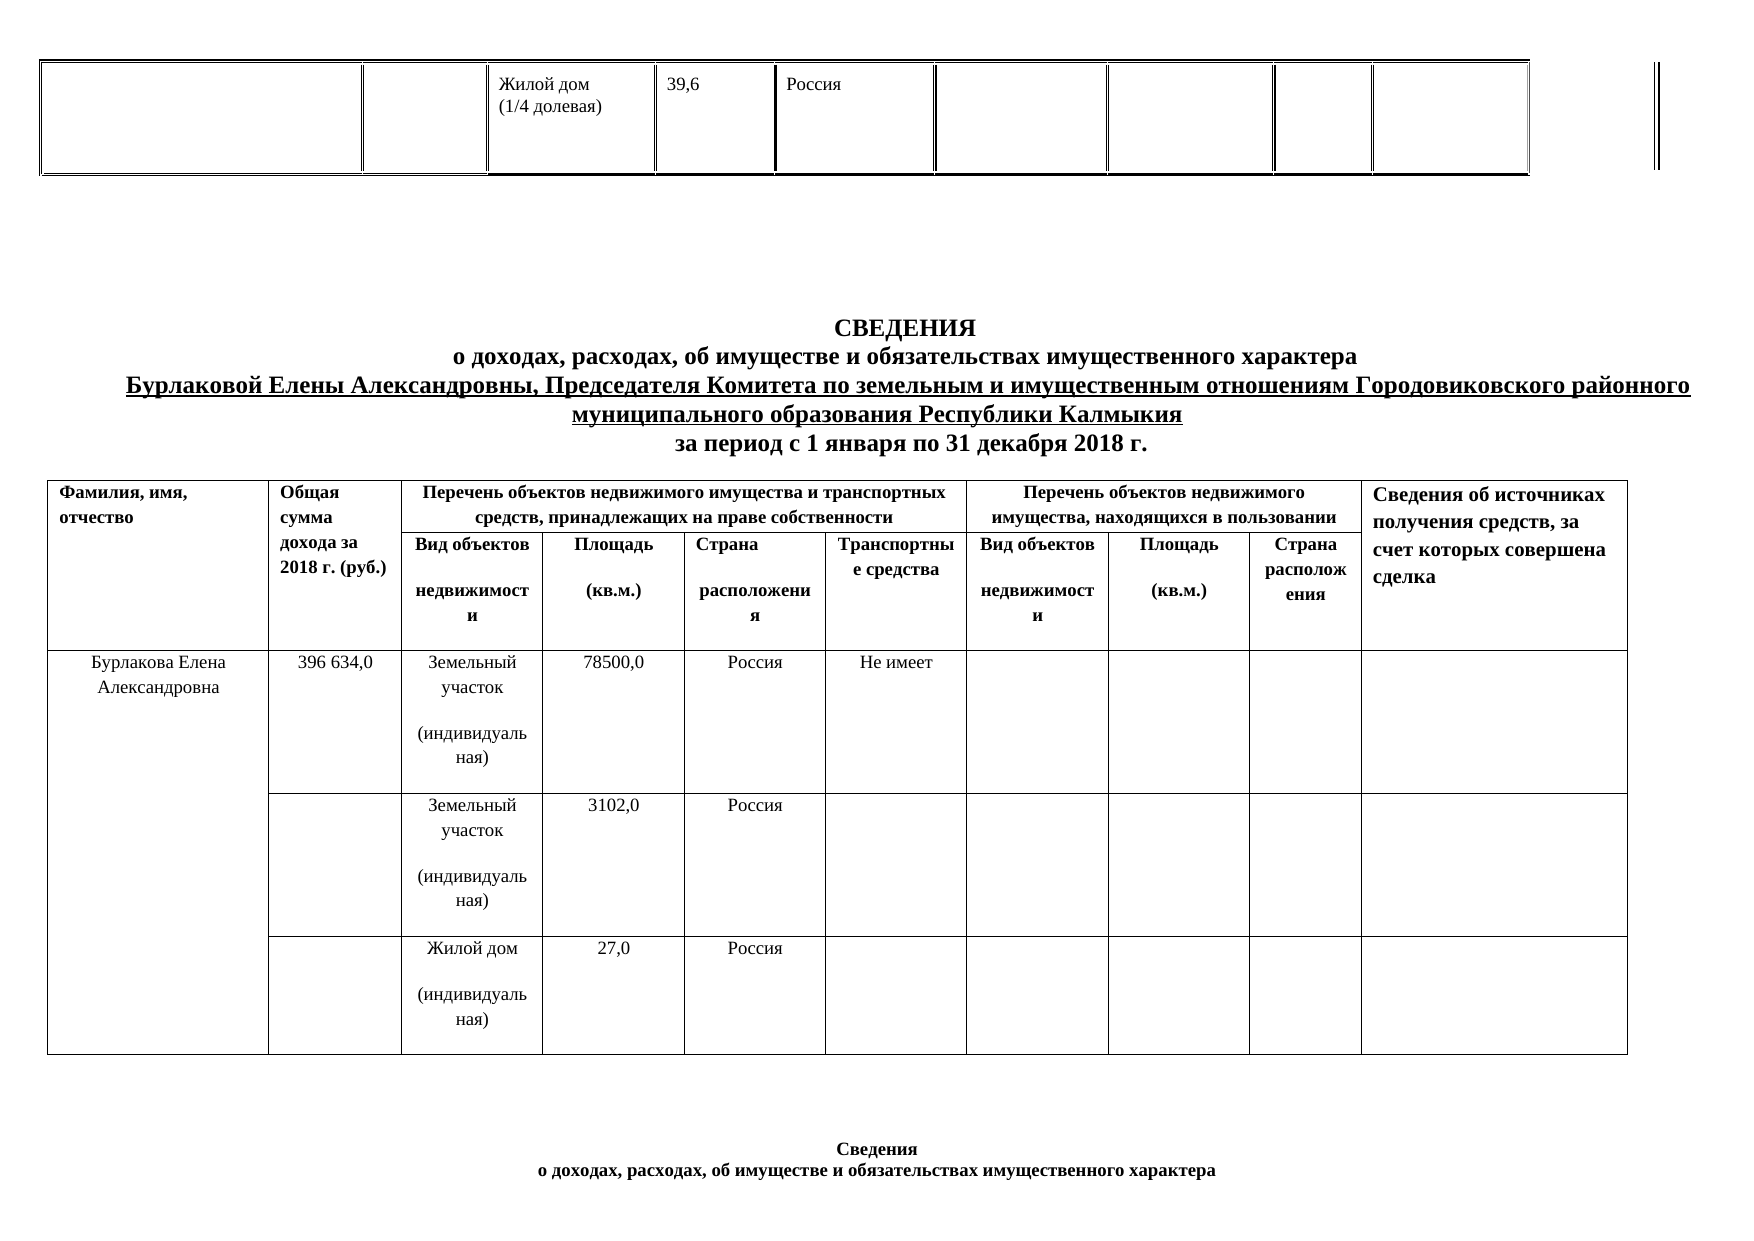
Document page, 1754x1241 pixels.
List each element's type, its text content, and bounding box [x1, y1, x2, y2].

table_cell [967, 651, 1108, 793]
text за период с 1 января по 31 декабря 2018 г. [59, 428, 1695, 456]
text о доходах, расходах, об имуществе и обязательствах имущественного характера [59, 341, 1695, 370]
table_cell Площадь (кв.м.) [543, 533, 684, 650]
table_cell сын [42, 63, 362, 173]
table_cell [1529, 59, 1657, 173]
table_header Перечень объектов недвижимого имущества и транспортных средств, принадлежащих на праве собственности [402, 481, 966, 532]
table_cell 0,00 [363, 63, 487, 173]
table_cell [1373, 61, 1529, 173]
table_cell 27,0 [543, 937, 684, 1054]
table_cell [967, 937, 1108, 1054]
table_cell [935, 63, 1107, 173]
table_cell [1108, 61, 1274, 173]
table_cell [1362, 794, 1627, 936]
table_cell Россия [775, 61, 935, 173]
table_cell Страна расположения [685, 533, 825, 650]
table_cell [1250, 651, 1361, 793]
table_cell Вид объектов недвижимости [967, 533, 1108, 650]
table_cell [1109, 651, 1249, 793]
text Сведения [59, 1138, 1695, 1159]
table_cell [1362, 651, 1627, 793]
table_cell Бурлакова Елена Александровна [48, 651, 268, 1054]
table_cell [1250, 794, 1361, 936]
table_cell [1109, 794, 1249, 936]
table_cell Площадь (кв.м.) [1109, 533, 1249, 650]
table_cell Земельный участок (индивидуальная) [402, 794, 542, 936]
table_cell [269, 794, 401, 936]
table_header Фамилия, имя, отчество [48, 481, 268, 650]
table_cell Не имеет [826, 651, 966, 793]
table_header Перечень объектов недвижимого имущества, находящихся в пользовании [967, 481, 1361, 532]
table_cell Россия [685, 651, 825, 793]
text СВЕДЕНИЯ [59, 313, 1695, 341]
table_cell Россия [685, 937, 825, 1054]
table_cell Жилой дом (1/4 долевая) [488, 63, 656, 173]
table_cell Вид объектов недвижимости [402, 533, 542, 650]
text Бурлаковой Елены Александровны, Председателя Комитета по земельным и имущественным отношениям Городовиковского районного муниципального образования Республики Калмыкия [59, 370, 1695, 428]
table_cell Транспортные средства [826, 533, 966, 650]
table_header Общая сумма дохода за 2018 г. (руб.) [269, 481, 401, 650]
table_cell [1274, 63, 1373, 173]
table_cell Страна расположения [1250, 533, 1361, 650]
table_cell Земельный участок (индивидуальная) [402, 651, 542, 793]
table_header Сведения об источниках получения средств, за счет которых совершена сделка [1362, 481, 1627, 650]
text о доходах, расходах, об имуществе и обязательствах имущественного характера [59, 1159, 1695, 1181]
table_cell 396 634,0 [269, 651, 401, 793]
table_cell 39,6 [656, 61, 775, 173]
table_cell [967, 794, 1108, 936]
table_cell [826, 794, 966, 936]
table_cell Жилой дом (индивидуальная) [402, 937, 542, 1054]
table_cell [1362, 937, 1627, 1054]
table_cell 78500,0 [543, 651, 684, 793]
table_cell [1250, 937, 1361, 1054]
table_cell [1109, 937, 1249, 1054]
table_cell [269, 937, 401, 1054]
table_cell [826, 937, 966, 1054]
table_cell Россия [685, 794, 825, 936]
table_cell 3102,0 [543, 794, 684, 936]
